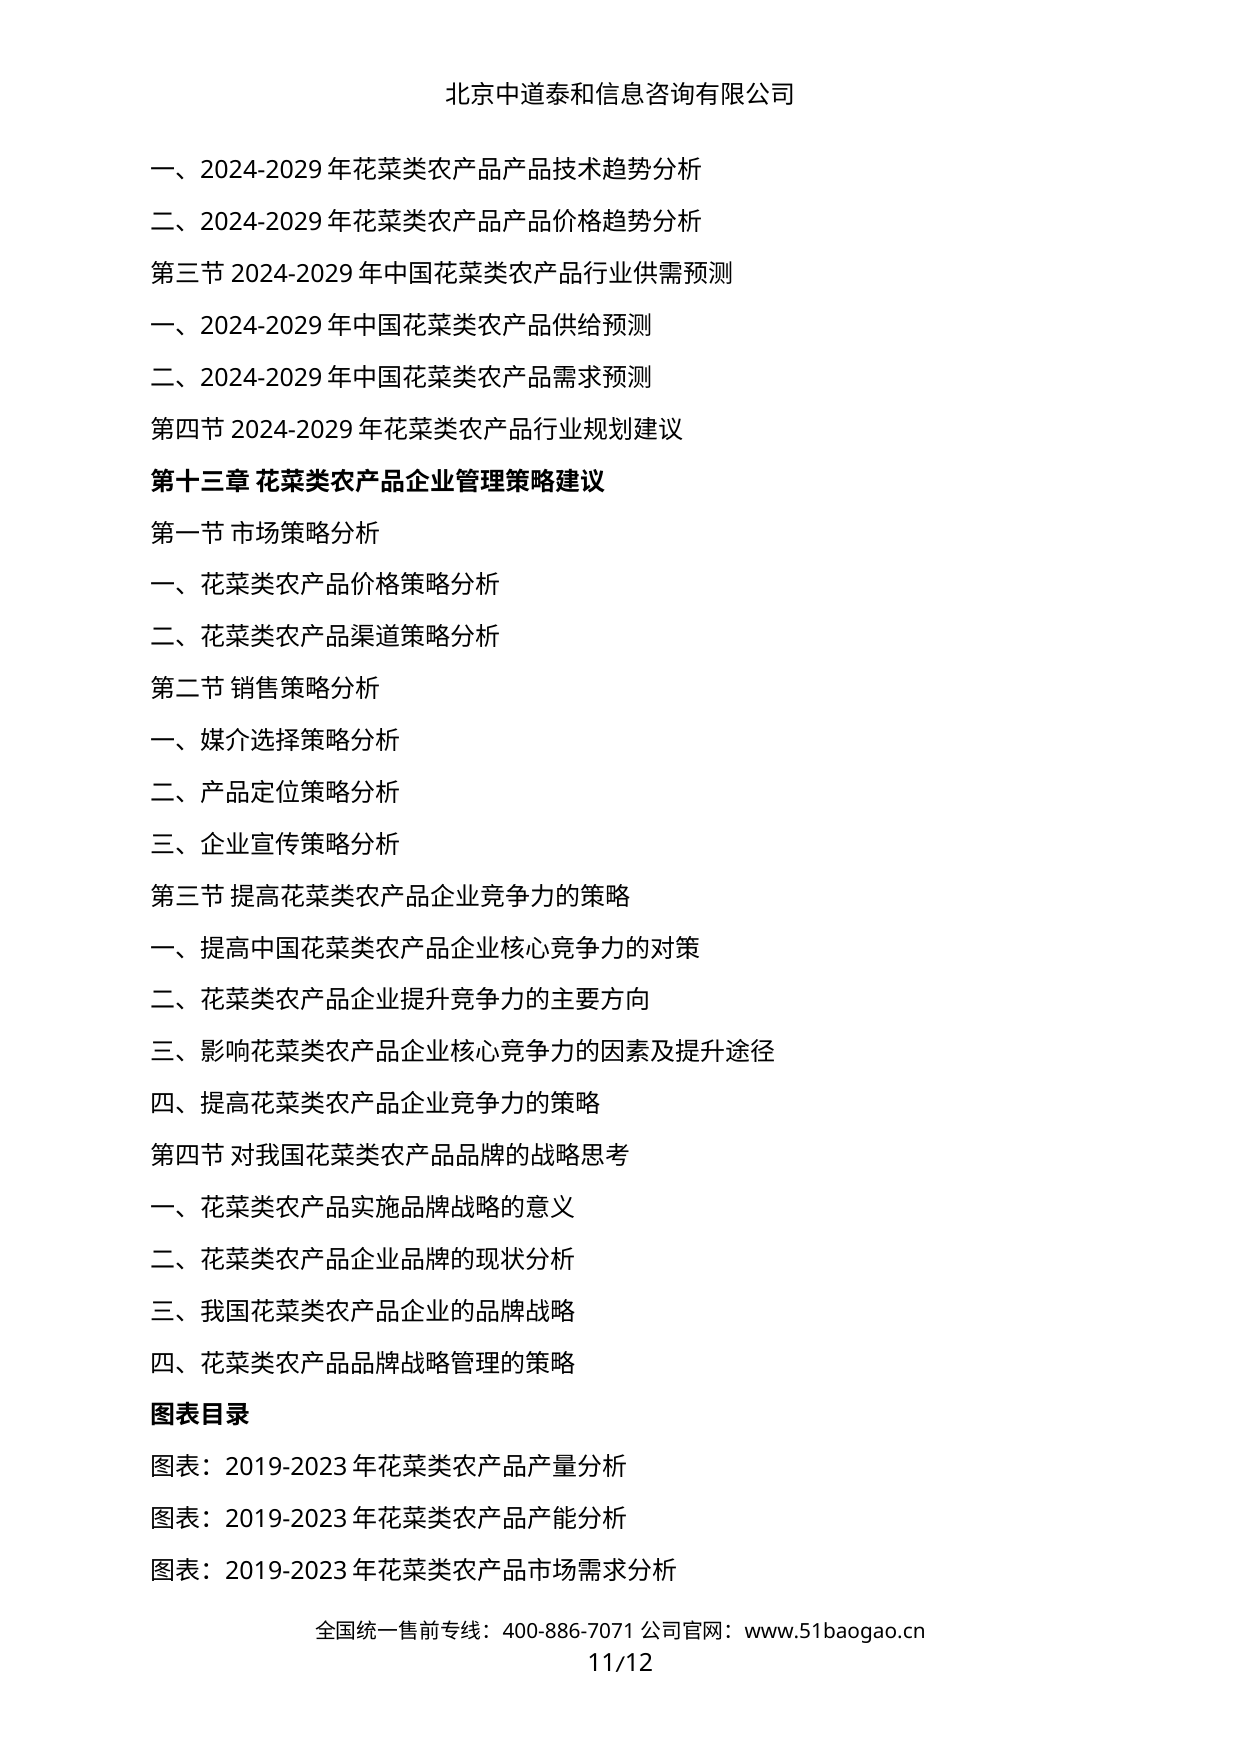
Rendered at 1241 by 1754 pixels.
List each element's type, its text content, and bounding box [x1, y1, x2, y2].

text 三、我国花菜类农产品企业的品牌战略 [150, 1291, 1090, 1327]
text 第二节 销售策略分析 [150, 669, 1090, 705]
text 二、2024-2029年中国花菜类农产品需求预测 [150, 357, 1090, 394]
text 三、影响花菜类农产品企业核心竞争力的因素及提升途径 [150, 1032, 1090, 1068]
text 一、媒介选择策略分析 [150, 721, 1090, 757]
text 第十三章 花菜类农产品企业管理策略建议 [150, 461, 1090, 497]
text 第三节 2024-2029年中国花菜类农产品行业供需预测 [150, 254, 1090, 290]
text 第一节 市场策略分析 [150, 513, 1090, 549]
text 第三节 提高花菜类农产品企业竞争力的策略 [150, 876, 1090, 912]
text 第四节 2024-2029年花菜类农产品行业规划建议 [150, 409, 1090, 446]
text 二、2024-2029年花菜类农产品产品价格趋势分析 [150, 202, 1090, 238]
text 一、2024-2029年中国花菜类农产品供给预测 [150, 306, 1090, 342]
text 二、产品定位策略分析 [150, 772, 1090, 809]
text 图表：2019-2023年花菜类农产品产量分析 [150, 1447, 1090, 1483]
text 图表目录 [150, 1395, 1090, 1431]
text 图表：2019-2023年花菜类农产品产能分析 [150, 1499, 1090, 1535]
text 一、花菜类农产品价格策略分析 [150, 565, 1090, 601]
text 三、企业宣传策略分析 [150, 824, 1090, 861]
text 第四节 对我国花菜类农产品品牌的战略思考 [150, 1136, 1090, 1172]
text 二、花菜类农产品企业品牌的现状分析 [150, 1239, 1090, 1276]
text 一、提高中国花菜类农产品企业核心竞争力的对策 [150, 928, 1090, 964]
text 一、花菜类农产品实施品牌战略的意义 [150, 1187, 1090, 1224]
text 图表：2019-2023年花菜类农产品市场需求分析 [150, 1551, 1090, 1587]
text 二、花菜类农产品企业提升竞争力的主要方向 [150, 980, 1090, 1016]
text 四、花菜类农产品品牌战略管理的策略 [150, 1343, 1090, 1379]
text 一、2024-2029年花菜类农产品产品技术趋势分析 [150, 150, 1090, 186]
text 二、花菜类农产品渠道策略分析 [150, 617, 1090, 653]
text 四、提高花菜类农产品企业竞争力的策略 [150, 1084, 1090, 1120]
